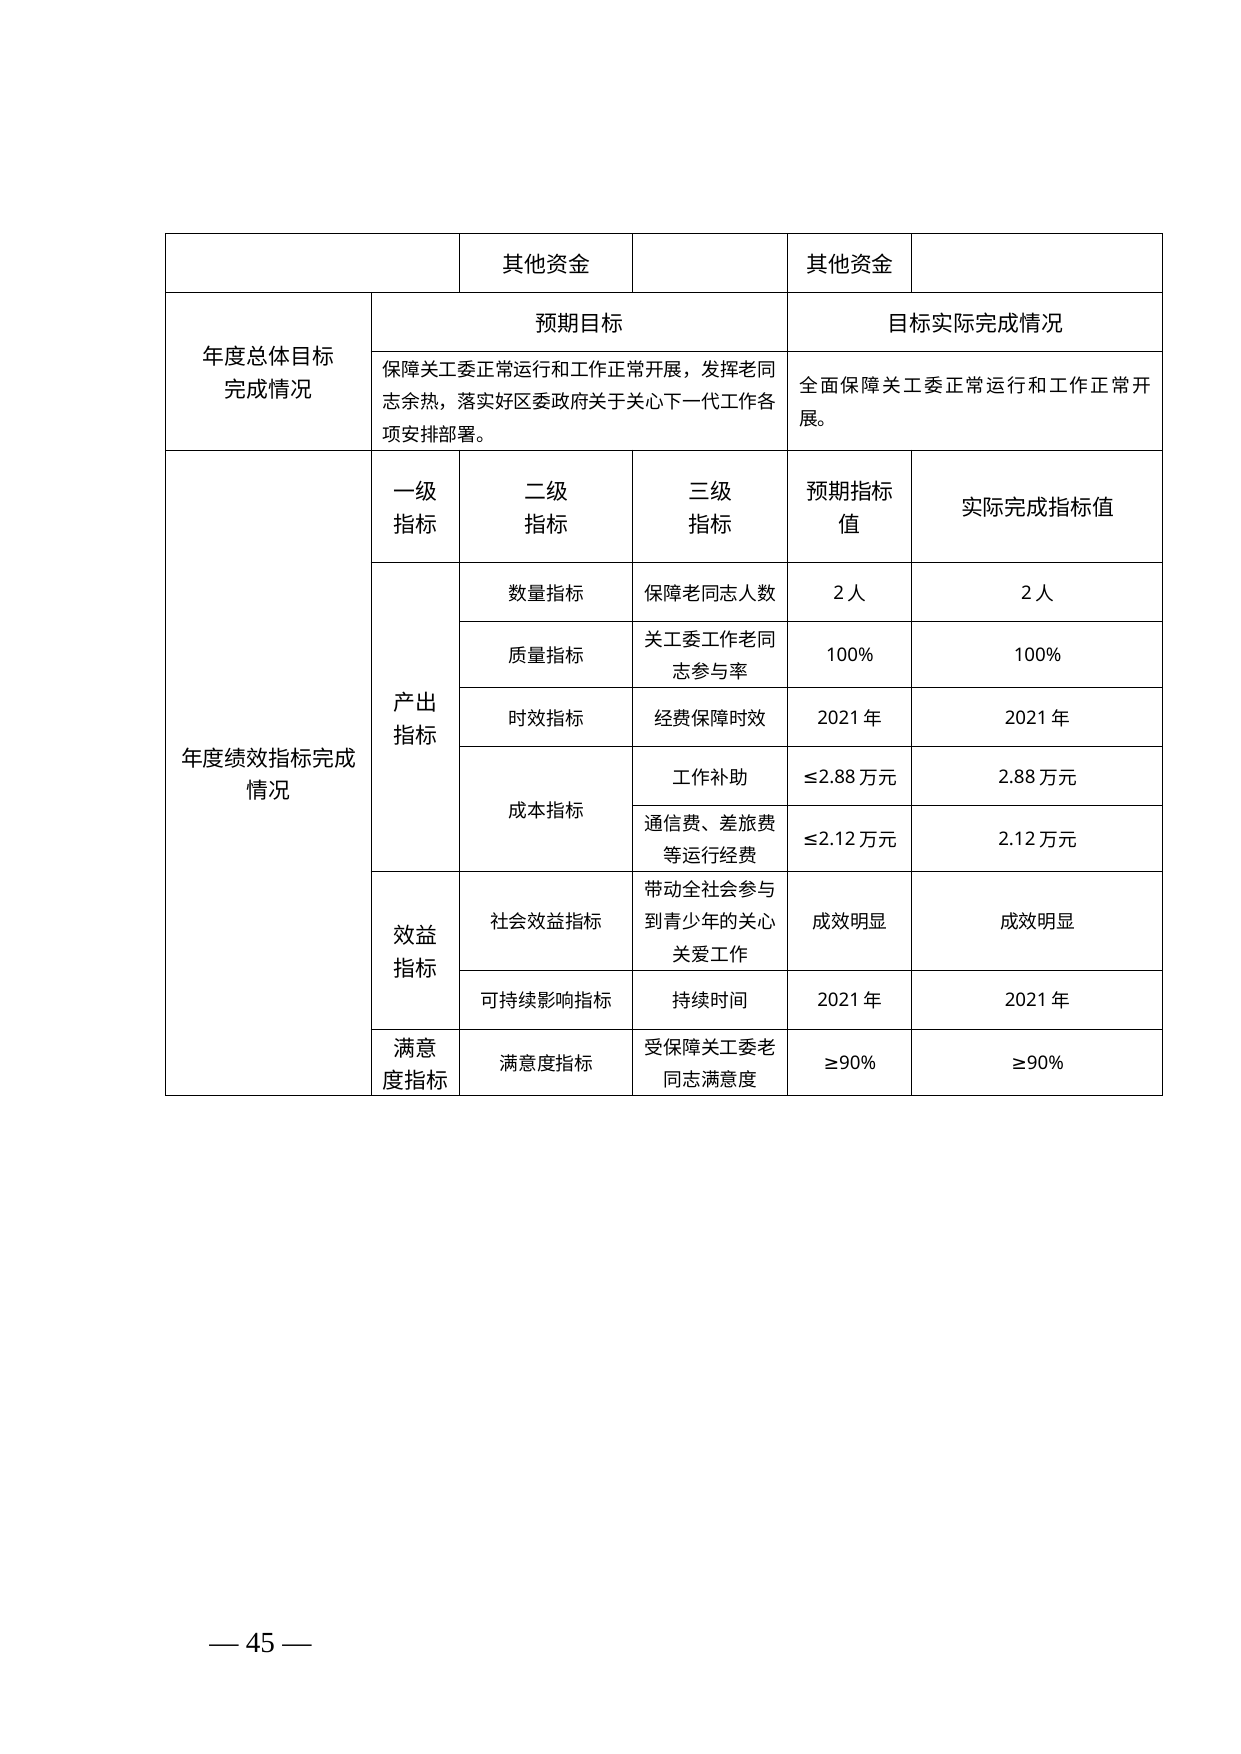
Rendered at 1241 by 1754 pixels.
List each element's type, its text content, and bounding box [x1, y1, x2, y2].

table_cell 满意度指标 [460, 1030, 632, 1095]
table_cell 100% [788, 622, 911, 687]
table_cell [633, 234, 787, 292]
table_cell 成效明显 [912, 872, 1162, 969]
table_cell 质量指标 [460, 622, 632, 687]
table_cell 三级 指标 [633, 451, 787, 562]
table_cell 2021年 [912, 971, 1162, 1029]
table_cell 保障老同志人数 [633, 563, 787, 621]
table_cell 通信费、差旅费等运行经费 [633, 806, 787, 871]
table_cell 预期指标值 [788, 451, 911, 562]
table_cell 满意 度指标 [372, 1030, 459, 1095]
table_cell 保障关工委正常运行和工作正常开展，发挥老同志余热，落实好区委政府关于关心下一代工作各项安排部署。 [372, 352, 787, 449]
table_cell 全面保障关工委正常运行和工作正常开展。 [788, 352, 1162, 449]
table_cell ≥90% [912, 1030, 1162, 1095]
table_cell ≥90% [788, 1030, 911, 1095]
table_cell 年度总体目标 完成情况 [166, 293, 371, 449]
table_cell 成效明显 [788, 872, 911, 969]
table_cell 其他资金 [788, 234, 911, 292]
table_cell 年度绩效指标完成情况 [166, 451, 371, 1095]
table_cell 2人 [912, 563, 1162, 621]
table_cell 持续时间 [633, 971, 787, 1029]
table_cell 效益 指标 [372, 872, 459, 1029]
table_cell ≤2.88万元 [788, 747, 911, 805]
table_cell 2021年 [912, 688, 1162, 746]
table_cell 关工委工作老同志参与率 [633, 622, 787, 687]
table_cell ≤2.12万元 [788, 806, 911, 871]
table_cell 目标实际完成情况 [788, 293, 1162, 351]
table_cell 实际完成指标值 [912, 451, 1162, 562]
table_cell 数量指标 [460, 563, 632, 621]
table_cell 产出 指标 [372, 563, 459, 871]
table_cell 其他资金 [460, 234, 632, 292]
table_cell 2人 [788, 563, 911, 621]
table_cell 时效指标 [460, 688, 632, 746]
table_cell 成本指标 [460, 747, 632, 871]
table_cell 可持续影响指标 [460, 971, 632, 1029]
table_cell 一级 指标 [372, 451, 459, 562]
table_cell 工作补助 [633, 747, 787, 805]
table_cell 2.12万元 [912, 806, 1162, 871]
table_cell 社会效益指标 [460, 872, 632, 969]
table_cell 受保障关工委老同志满意度 [633, 1030, 787, 1095]
table_cell 2021年 [788, 688, 911, 746]
table_cell 2021年 [788, 971, 911, 1029]
table_cell 100% [912, 622, 1162, 687]
table_cell 2.88万元 [912, 747, 1162, 805]
table_cell 二级 指标 [460, 451, 632, 562]
table_cell 经费保障时效 [633, 688, 787, 746]
table_cell 带动全社会参与到青少年的关心关爱工作 [633, 872, 787, 969]
table_cell 预期目标 [372, 293, 787, 351]
table_cell [912, 234, 1162, 292]
